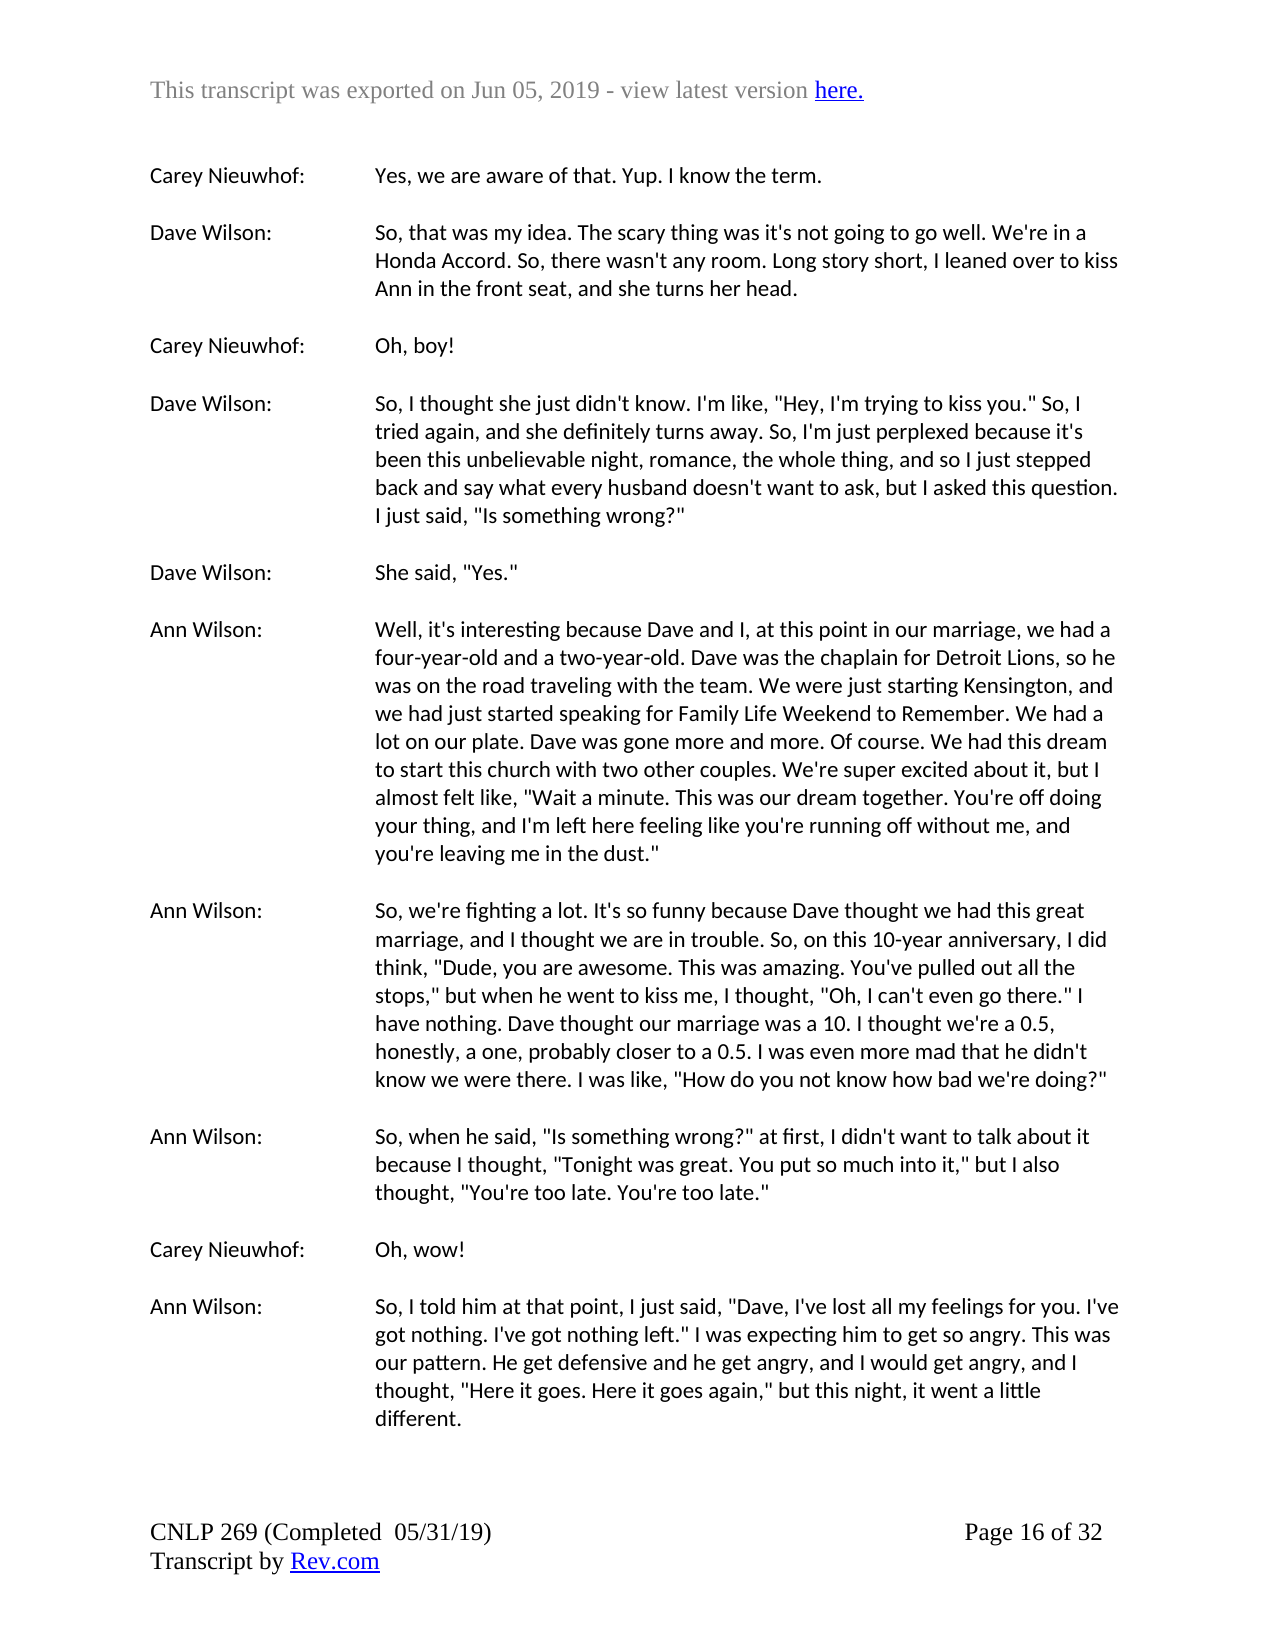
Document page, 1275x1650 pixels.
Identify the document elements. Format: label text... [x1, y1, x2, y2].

text Ann Wilson: So, I told him at that point, I just said, "Dave, I've lost all my feelings for you. I've got nothing. I've got nothing left." I was expecting him to get so angry. This was our pattern. He get defensive and he get angry, and I would get angry, and I thought, "Here it goes. Here it goes again," but this night, it went a little different. [150, 1292, 1125, 1432]
text Dave Wilson: So, that was my idea. The scary thing was it's not going to go well. We're in a Honda Accord. So, there wasn't any room. Long story short, I leaned over to kiss Ann in the front seat, and she turns her head. [150, 218, 1125, 302]
text Carey Nieuwhof: Oh, wow! [150, 1235, 1125, 1263]
text Carey Nieuwhof: Oh, boy! [150, 332, 1125, 360]
text Carey Nieuwhof: Yes, we are aware of that. Yup. I know the term. [150, 161, 1125, 189]
text Ann Wilson: Well, it's interesting because Dave and I, at this point in our marriage, we had a four-year-old and a two-year-old. Dave was the chaplain for Detroit Lions, so he was on the road traveling with the team. We were just starting Kensington, and we had just started speaking for Family Life Weekend to Remember. We had a lot on our plate. Dave was gone more and more. Of course. We had this dream to start this church with two other couples. We're super excited about it, but I almost felt like, "Wait a minute. This was our dream together. You're off doing your thing, and I'm left here feeling like you're running off without me, and you're leaving me in the dust." [150, 615, 1125, 867]
text Ann Wilson: So, we're fighting a lot. It's so funny because Dave thought we had this great marriage, and I thought we are in trouble. So, on this 10-year anniversary, I did think, "Dude, you are awesome. This was amazing. You've pulled out all the stops," but when he went to kiss me, I thought, "Oh, I can't even go there." I have nothing. Dave thought our marriage was a 10. I thought we're a 0.5, honestly, a one, probably closer to a 0.5. I was even more mad that he didn't know we were there. I was like, "How do you not know how bad we're doing?" [150, 897, 1125, 1093]
text Ann Wilson: So, when he said, "Is something wrong?" at first, I didn't want to talk about it because I thought, "Tonight was great. You put so much into it," but I also thought, "You're too late. You're too late." [150, 1122, 1125, 1206]
text Dave Wilson: She said, "Yes." [150, 558, 1125, 586]
text Dave Wilson: So, I thought she just didn't know. I'm like, "Hey, I'm trying to kiss you." So, I tried again, and she definitely turns away. So, I'm just perplexed because it's been this unbelievable night, romance, the whole thing, and so I just stepped back and say what every husband doesn't want to ask, but I asked this question. I just said, "Is something wrong?" [150, 389, 1125, 529]
